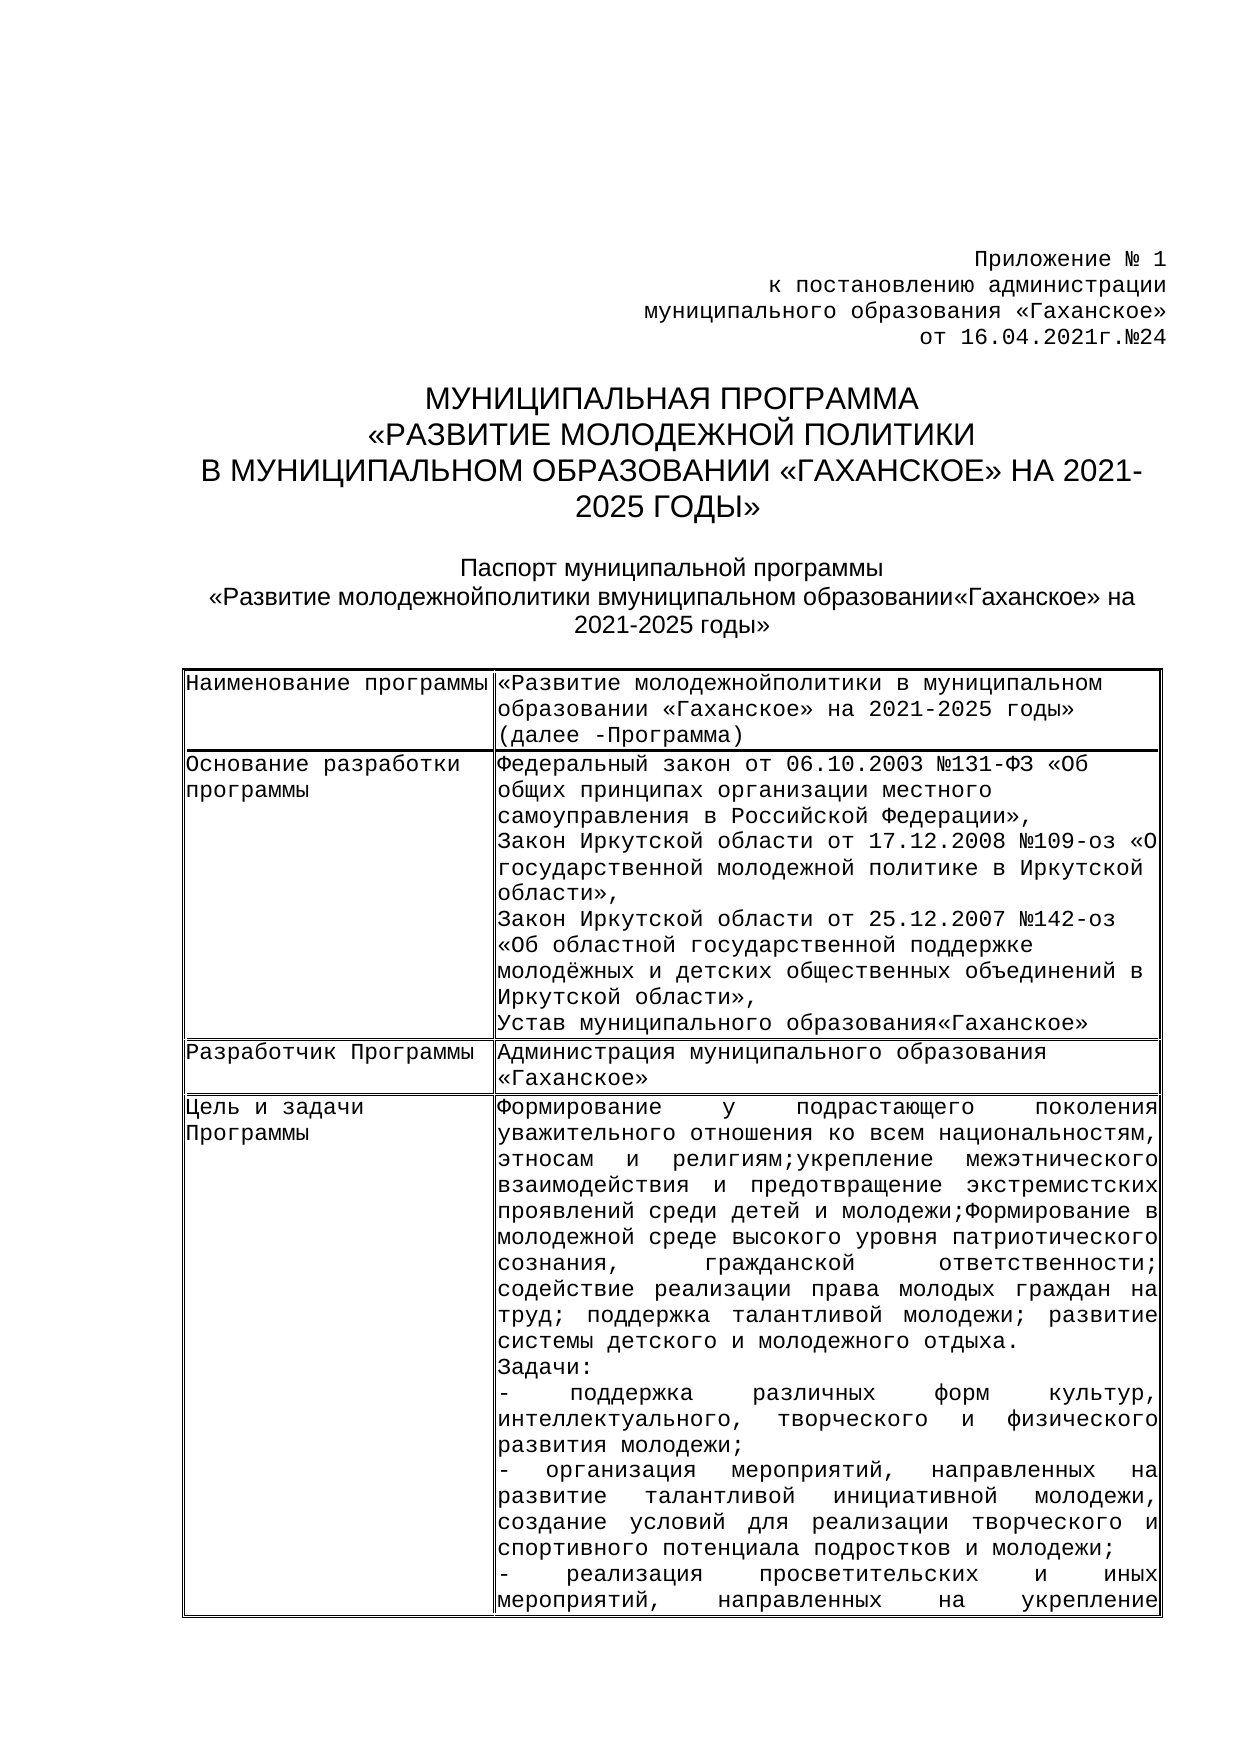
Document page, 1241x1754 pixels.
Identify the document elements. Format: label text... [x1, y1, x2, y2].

table_cell Разработчик Программы [185, 1038, 493, 1092]
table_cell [495, 1093, 1160, 1614]
table_header Наименование программы [185, 671, 495, 749]
text «Развитие молодежнойполитики вмуниципальном образовании«Гаханское» на 2021-2025 годы» [177, 582, 1167, 639]
text «РАЗВИТИЕ МОЛОДЕЖНОЙ ПОЛИТИКИ [177, 416, 1167, 452]
table_header «Развитие молодежнойполитики в муниципальном образовании «Гаханское» на 2021-2025 годы» (далее -Программа) [495, 671, 1159, 749]
table_cell Администрация муниципального образования «Гаханское» [496, 1038, 1160, 1092]
text Паспорт муниципальной программы [177, 553, 1167, 582]
text В МУНИЦИПАЛЬНОМ ОБРАЗОВАНИИ «ГАХАНСКОЕ» НА 2021-2025 ГОДЫ» [177, 452, 1167, 524]
table_cell Основание разработки программы [185, 749, 493, 1037]
text от 16.04.2021г.№24 [177, 326, 1167, 352]
text МУНИЦИПАЛЬНАЯ ПРОГРАММА [177, 380, 1167, 416]
table_cell Федеральный закон от 06.10.2003 №131-ФЗ «Об общих принципах организации местного самоуправления в Российской Федерации», Закон Иркутской области от 17.12.2008 №109-оз «О государственной молодежной политике в Иркутской области», Закон Иркутской области от 25.12.2007 №142-оз «Об областной государственной поддержке молодёжных и детских общественных объединений в Иркутской области», Устав муниципального образования«Гаханское» [496, 749, 1159, 1037]
text к постановлению администрации [177, 274, 1167, 300]
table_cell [185, 1093, 495, 1614]
text муниципального образования «Гаханское» [177, 300, 1167, 326]
text Приложение № 1 [177, 248, 1167, 274]
